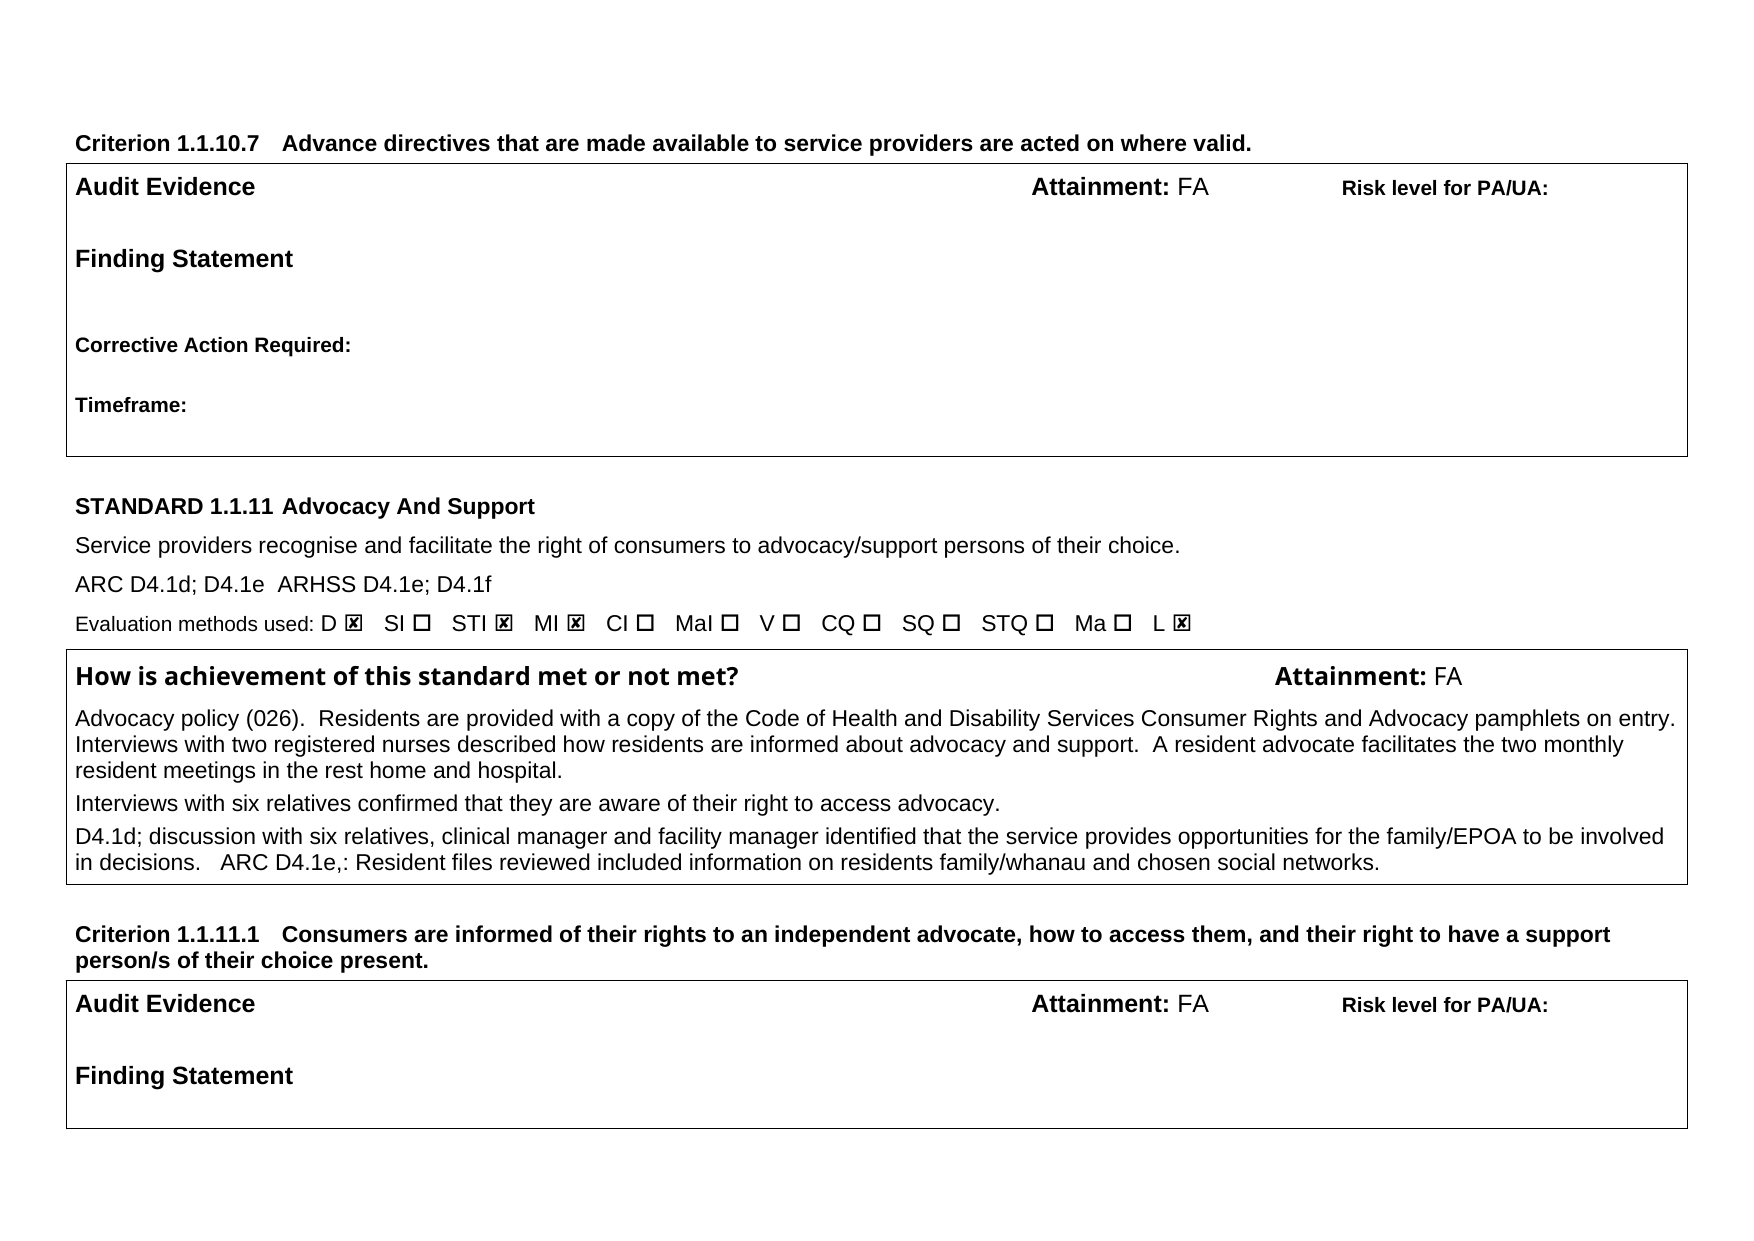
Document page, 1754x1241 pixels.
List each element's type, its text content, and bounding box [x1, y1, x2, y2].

text Finding Statement [67, 1052, 1687, 1090]
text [67, 164, 1687, 201]
text D4.1d; discussion with six relatives, clinical manager and facility manager identified that the service provides opportunities for the family/EPOA to be involved in decisions. ARC D4.1e,: Resident files reviewed included information on residents family/whanau and chosen social networks. [67, 813, 1687, 884]
text Interviews with six relatives confirmed that they are aware of their right to access advocacy. [67, 781, 1687, 813]
text Service providers recognise and facilitate the right of consumers to advocacy/support persons of their choice. [75, 532, 1679, 558]
text Finding Statement [67, 234, 1687, 272]
text Audit Evidence Attainment: FA Risk level for PA/UA: [67, 981, 1687, 1018]
text ARC D4.1d; D4.1e ARHSS D4.1e; D4.1f [75, 571, 1679, 597]
text Advocacy policy (026). Residents are provided with a copy of the Code of Health and Disability Services Consumer Rights and Advocacy pamphlets on entry. Interviews with two registered nurses described how residents are informed about advocacy and support. A resident advocate facilitates the two monthly resident meetings in the rest home and hospital. [67, 695, 1687, 781]
text How is achievement of this standard met or not met? Attainment: FA [67, 650, 1687, 692]
text Timeframe: [67, 384, 1687, 417]
text STANDARD 1.1.11 Advocacy And Support [75, 493, 1679, 520]
text Criterion 1.1.10.7 Advance directives that are made available to service providers are acted on where valid. [75, 130, 1679, 157]
text Criterion 1.1.11.1 Consumers are informed of their rights to an independent advocate, how to access them, and their right to have a support person/s of their choice present. [75, 921, 1679, 974]
text Evaluation methods used: D SI STI MI CI MaI V CQ SQ STQ Ma L [75, 610, 1679, 636]
text Corrective Action Required: [75, 333, 1679, 357]
